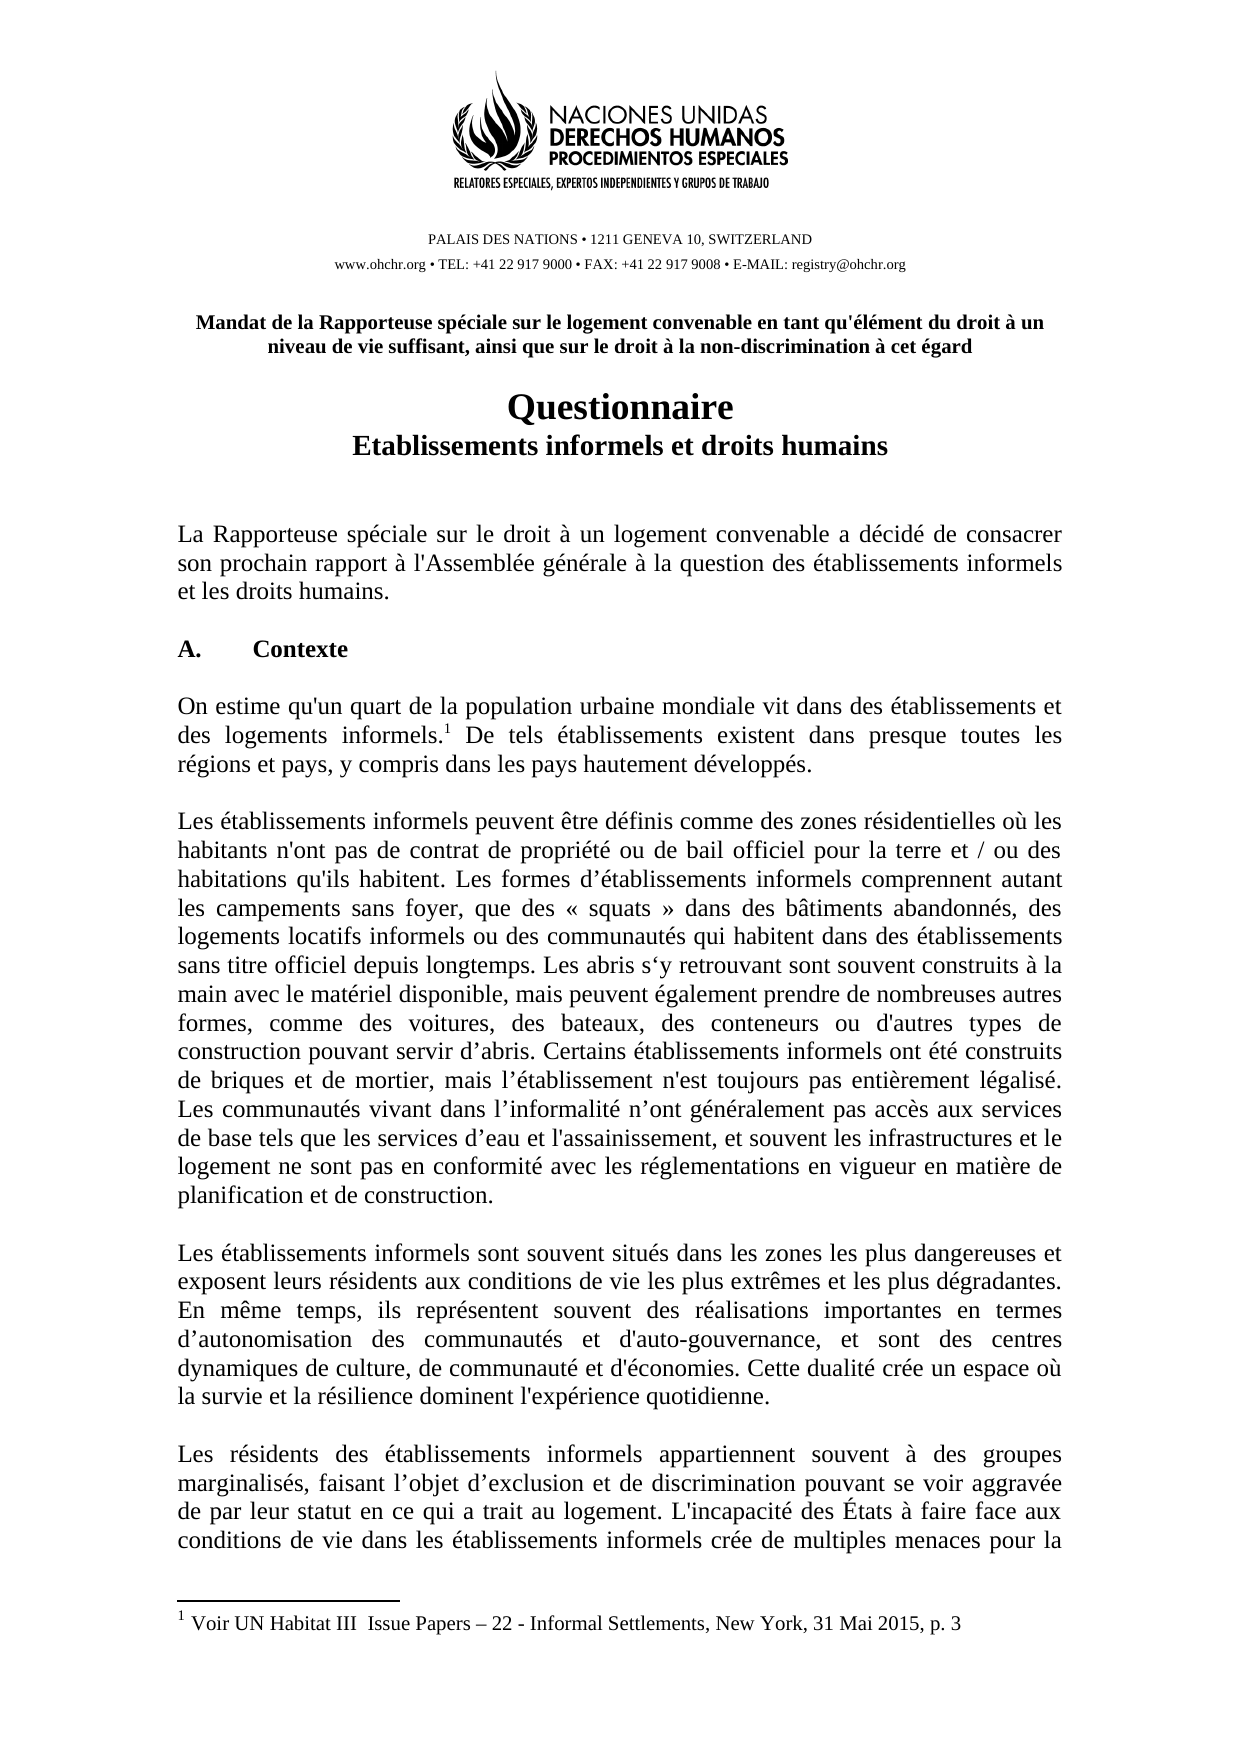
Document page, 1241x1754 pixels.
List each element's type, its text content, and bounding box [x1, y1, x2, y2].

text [177, 1439, 1063, 1554]
text La Rapporteuse spéciale sur le droit à un logement convenable a décidé de consacrer son prochain rapport à l'Assemblée générale à la question des établissements informels et les droits humains. [177, 519, 1063, 605]
text Les établissements informels peuvent être définis comme des zones résidentielles où les habitants n'ont pas de contrat de propriété ou de bail officiel pour la terre et / ou des habitations qu'ils habitent. Les formes d’établissements informels comprennent autant les campements sans foyer, que des « squats » dans des bâtiments abandonnés, des logements locatifs informels ou des communautés qui habitent dans des établissements sans titre officiel depuis longtemps. Les abris s‘y retrouvant sont souvent construits à la main avec le matériel disponible, mais peuvent également prendre de nombreuses autres formes, comme des voitures, des bateaux, des conteneurs ou d'autres types de construction pouvant servir d’abris. Certains établissements informels ont été construits de briques et de mortier, mais l’établissement n'est toujours pas entièrement légalisé. Les communautés vivant dans l’informalité n’ont généralement pas accès aux services de base tels que les services d’eau et l'assainissement, et souvent les infrastructures et le logement ne sont pas en conformité avec les réglementations en vigueur en matière de planification et de construction. [177, 806, 1063, 1209]
text Questionnaire [177, 385, 1063, 428]
text A. Contexte [177, 634, 1063, 663]
text On estime qu'un quart de la population urbaine mondiale vit dans des établissements et des logements informels. De tels établissements existent dans presque toutes les régions et pays, y compris dans les pays hautement développés. [177, 691, 1063, 778]
text Mandat de la Rapporteuse spéciale sur le logement convenable en tant qu'élément du droit à un niveau de vie suffisant, ainsi que sur le droit à la non-discrimination à cet égard [177, 310, 1063, 358]
text Etablissements informels et droits humains [177, 428, 1063, 461]
text Les établissements informels sont souvent situés dans les zones les plus dangereuses et exposent leurs résidents aux conditions de vie les plus extrêmes et les plus dégradantes. En même temps, ils représentent souvent des réalisations importantes en termes d’autonomisation des communautés et d'auto-gouvernance, et sont des centres dynamiques de culture, de communauté et d'économies. Cette dualité crée un espace où la survie et la résilience dominent l'expérience quotidienne. [177, 1238, 1063, 1410]
picture [387, 29, 854, 231]
